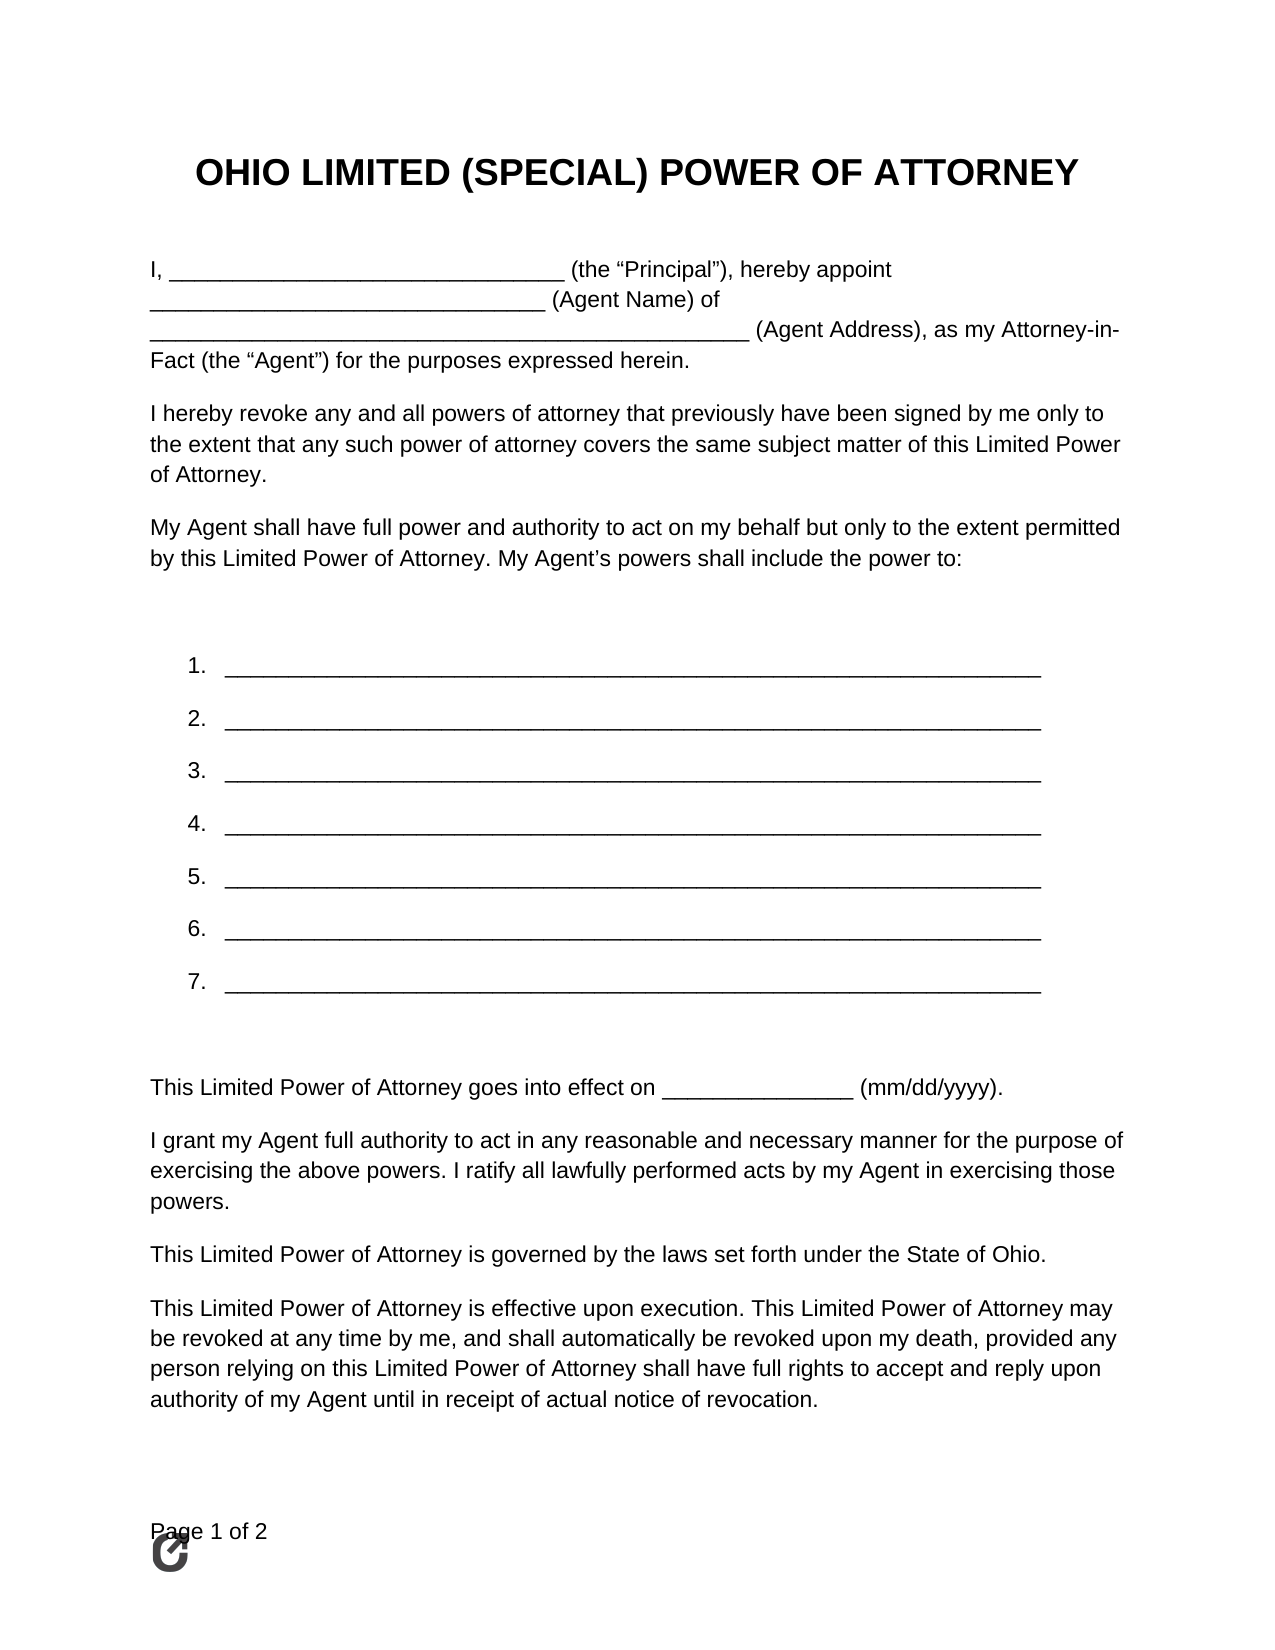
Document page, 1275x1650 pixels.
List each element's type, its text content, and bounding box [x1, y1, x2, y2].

text This Limited Power of Attorney is effective upon execution. This Limited Power of Attorney may be revoked at any time by me, and shall automatically be revoked upon my death, provided any person relying on this Limited Power of Attorney shall have full rights to accept and reply upon authority of my Agent until in receipt of actual notice of revocation. [150, 1295, 1125, 1412]
text This Limited Power of Attorney is governed by the laws set forth under the State of Ohio. [150, 1241, 1125, 1268]
list ________________________________________________________________ [187, 863, 1125, 889]
list ________________________________________________________________ [187, 652, 1125, 678]
list ________________________________________________________________ [187, 704, 1125, 731]
text This Limited Power of Attorney goes into effect on _______________ (mm/dd/yyyy). [150, 1073, 1125, 1100]
list ________________________________________________________________ [187, 810, 1125, 836]
list ________________________________________________________________ [187, 915, 1125, 942]
list ________________________________________________________________ [187, 757, 1125, 784]
list ________________________________________________________________ [187, 968, 1125, 994]
text My Agent shall have full power and authority to act on my behalf but only to the extent permitted by this Limited Power of Attorney. My Agent’s powers shall include the power to: [150, 514, 1125, 571]
text I, _______________________________ (the “Principal”), hereby appoint _______________________________ (Agent Name) of _______________________________________________ (Agent Address), as my Attorney-in-Fact (the “Agent”) for the purposes expressed herein. [150, 256, 1125, 373]
text I grant my Agent full authority to act in any reasonable and necessary manner for the purpose of exercising the above powers. I ratify all lawfully performed acts by my Agent in exercising those powers. [150, 1127, 1125, 1214]
text I hereby revoke any and all powers of attorney that previously have been signed by me only to the extent that any such power of attorney covers the same subject matter of this Limited Power of Attorney. [150, 400, 1125, 487]
text OHIO LIMITED (SPECIAL) POWER OF ATTORNEY [150, 150, 1125, 193]
picture [152, 1533, 188, 1572]
